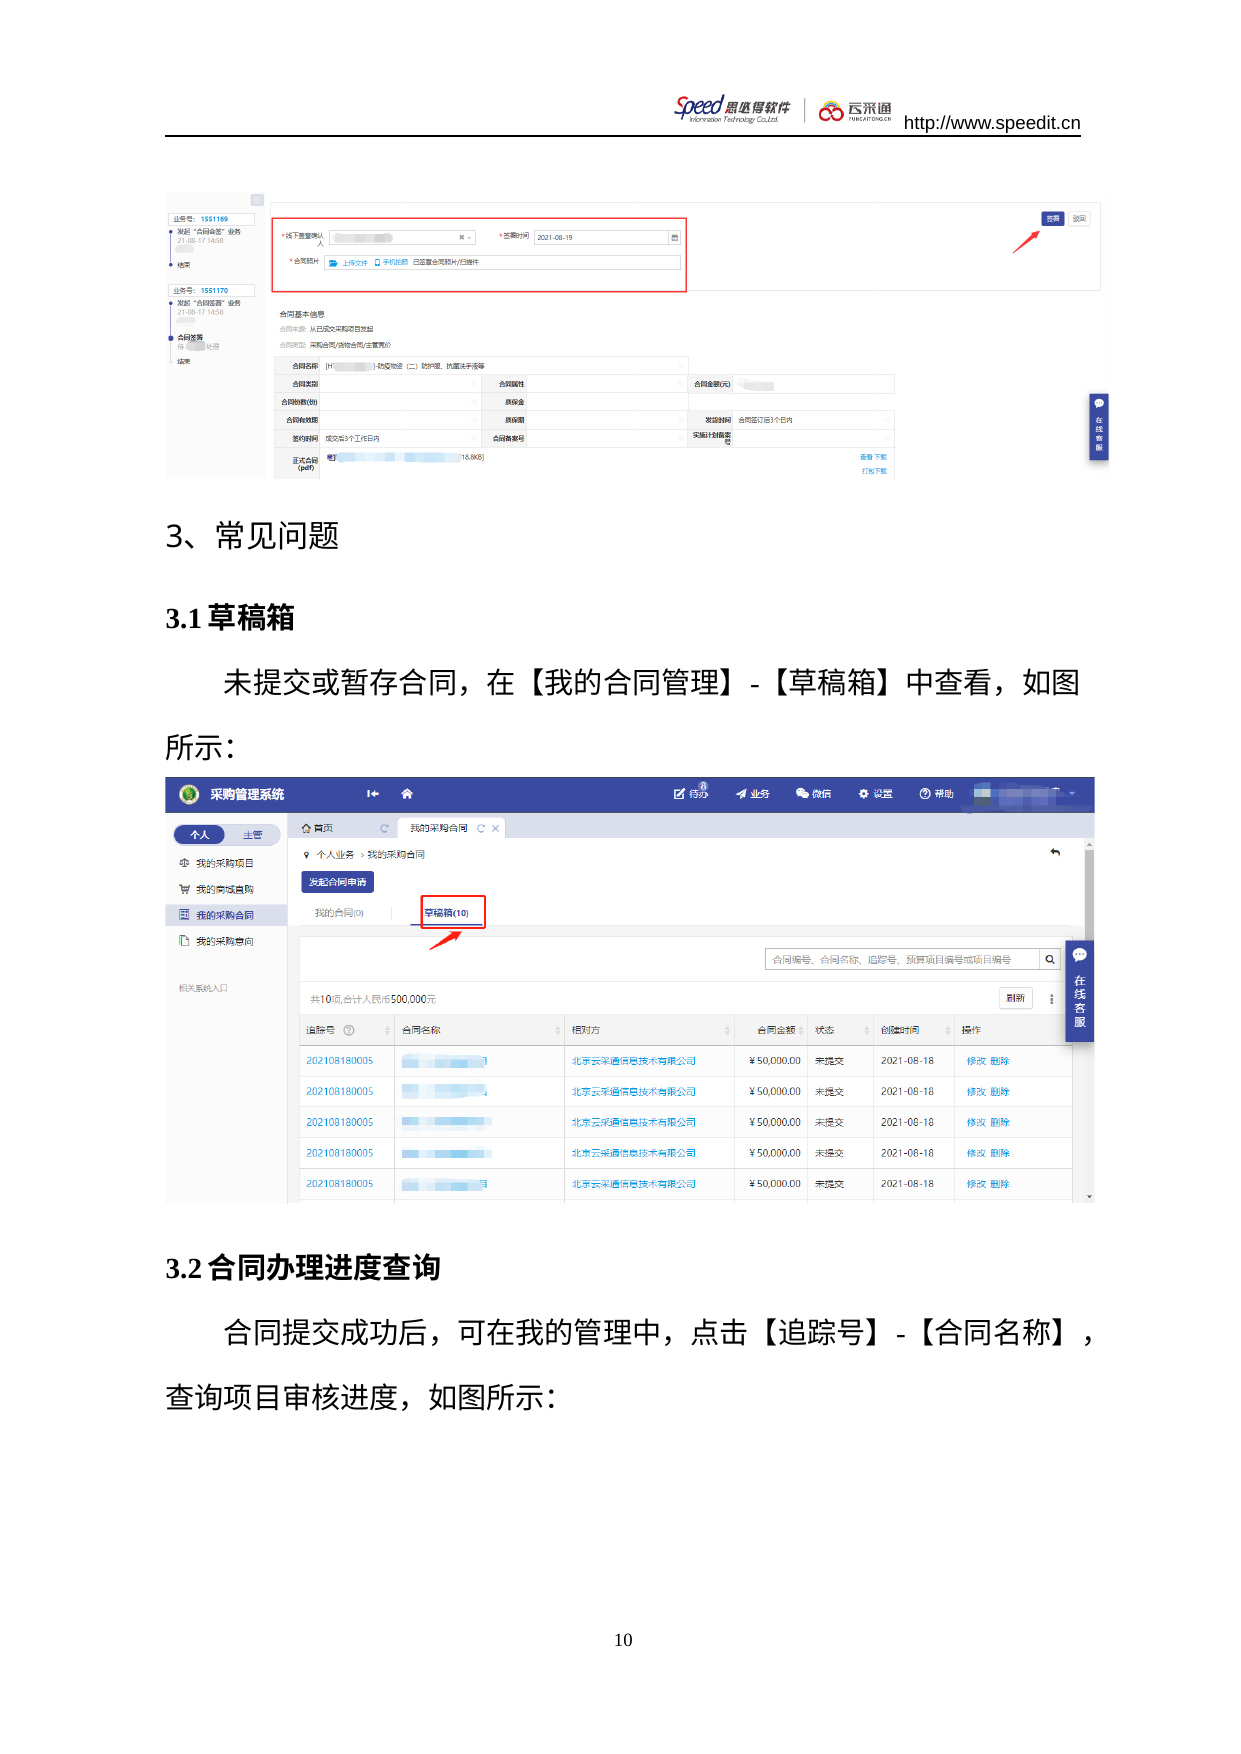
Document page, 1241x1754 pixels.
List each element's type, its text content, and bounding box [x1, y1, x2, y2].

subtitle 3.2合同办理进度查询 [165, 1233, 1081, 1298]
picture [165, 777, 1095, 1204]
text 合同提交成功后，可在我的管理中，点击【追踪号】-【合同名称】，查询项目审核进度，如图所示： [165, 1298, 1081, 1428]
picture [666, 88, 899, 130]
text 未提交或暂存合同，在【我的合同管理】-【草稿箱】中查看，如图所示： [165, 648, 1081, 777]
subtitle 3.1草稿箱 [165, 583, 1081, 648]
picture [165, 192, 1110, 479]
subtitle 3、常见问题 [165, 502, 1081, 567]
